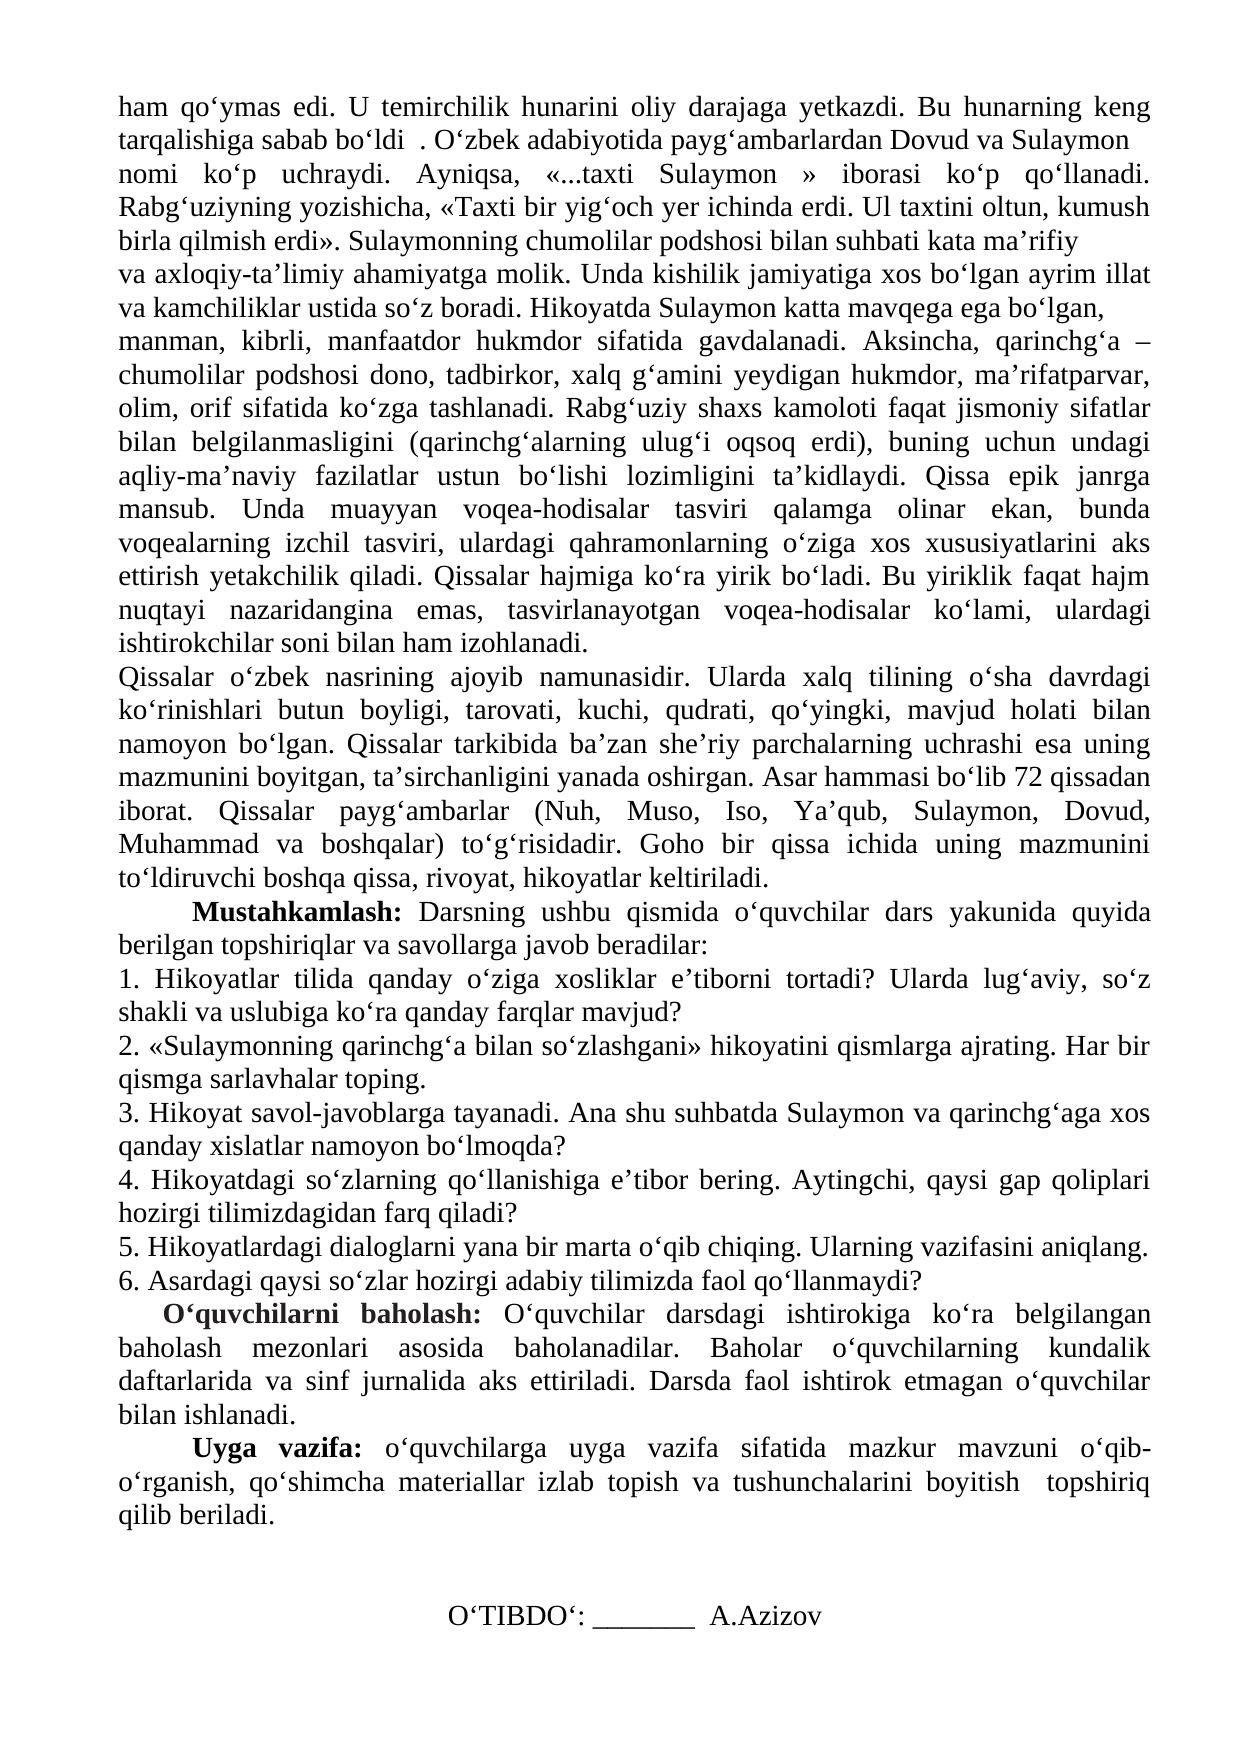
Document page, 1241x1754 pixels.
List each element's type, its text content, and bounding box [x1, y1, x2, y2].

list O‘quvchilarni baholash: O‘quvchilar darsdagi ishtirokiga ko‘ra belgilangan baholash mezonlari asosida baholanadilar. Baholar o‘quvchilarning kundalik daftarlarida va sinf jurnalida aks ettiriladi. Darsda faol ishtirok etmagan o‘quvchilar bilan ishlanadi. [118, 1296, 1152, 1430]
text 4. Hikoyatdagi so‘zlarning qo‘llanishiga e’tibor bering. Aytingchi, qaysi gap qoliplari hozirgi tilimizdagidan farq qiladi? [118, 1162, 1152, 1229]
text 3. Hikoyat savol-javoblarga tayanadi. Ana shu suhbatda Sulaymon va qarinchg‘aga xos qanday xislatlar namoyon bo‘lmoqda? [118, 1095, 1152, 1162]
text va axloqiy-ta’limiy ahamiyatga molik. Unda kishilik jamiyatiga xos bo‘lgan ayrim illat va kamchiliklar ustida so‘z boradi. Hikoyatda Sulaymon katta mavqega ega bo‘lgan, [118, 256, 1152, 323]
text 6. Asardagi qaysi so‘zlar hozirgi adabiy tilimizda faol qo‘llanmaydi? [118, 1263, 1152, 1296]
text Mustahkamlash: Darsning ushbu qismida o‘quvchilar dars yakunida quyida berilgan topshiriqlar va savollarga javob beradilar: [118, 894, 1152, 961]
text manman, kibrli, manfaatdor hukmdor sifatida gavdalanadi. Aksincha, qarinchg‘a – chumolilar podshosi dono, tadbirkor, xalq g‘amini yeydigan hukmdor, ma’rifatparvar, olim, orif sifatida ko‘zga tashlanadi. Rabg‘uziy shaxs kamoloti faqat jismoniy sifatlar bilan belgilanmasligini (qarinchg‘alarning ulug‘i oqsoq erdi), buning uchun undagi aqliy-ma’naviy fazilatlar ustun bo‘lishi lozimligini ta’kidlaydi. Qissa epik janrga mansub. Unda muayyan voqea-hodisalar tasviri qalamga olinar ekan, bunda voqealarning izchil tasviri, ulardagi qahramonlarning o‘ziga xos xususiyatlarini aks ettirish yetakchilik qiladi. Qissalar hajmiga ko‘ra yirik bo‘ladi. Bu yiriklik faqat hajm nuqtayi nazaridangina emas, tasvirlanayotgan voqea-hodisalar ko‘lami, ulardagi ishtirokchilar soni bilan ham izohlanadi. [118, 323, 1152, 659]
text Uyga vazifa: o‘quvchilarga uyga vazifa sifatida mazkur mavzuni o‘qib-o‘rganish, qo‘shimcha materiallar izlab topish va tushunchalarini boyitish topshiriq qilib beriladi. [118, 1430, 1152, 1531]
text nomi ko‘p uchraydi. Ayniqsa, «...taxti Sulaymon » iborasi ko‘p qo‘llanadi. Rabg‘uziyning yozishicha, «Taxti bir yig‘och yer ichinda erdi. Ul taxtini oltun, kumush birla qilmish erdi». Sulaymonning chumolilar podshosi bilan suhbati kata ma’rifiy [118, 156, 1152, 256]
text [118, 89, 1152, 156]
text 1. Hikoyatlar tilida qanday o‘ziga xosliklar e’tiborni tortadi? Ularda lug‘aviy, so‘z shakli va uslubiga ko‘ra qanday farqlar mavjud? [118, 961, 1152, 1028]
text O‘TIBDO‘: _______ A.Azizov [118, 1598, 1152, 1632]
text Qissalar o‘zbek nasrining ajoyib namunasidir. Ularda xalq tilining o‘sha davrdagi ko‘rinishlari butun boyligi, tarovati, kuchi, qudrati, qo‘yingki, mavjud holati bilan namoyon bo‘lgan. Qissalar tarkibida ba’zan she’riy parchalarning uchrashi esa uning mazmunini boyitgan, ta’sirchanligini yanada oshirgan. Asar hammasi bo‘lib 72 qissadan iborat. Qissalar payg‘ambarlar (Nuh, Muso, Iso, Ya’qub, Sulaymon, Dovud, Muhammad va boshqalar) to‘g‘risidadir. Goho bir qissa ichida uning mazmunini to‘ldiruvchi boshqa qissa, rivoyat, hikoyatlar keltiriladi. [118, 659, 1152, 894]
text 2. «Sulaymonning qarinchg‘a bilan so‘zlashgani» hikoyatini qismlarga ajrating. Har bir qismga sarlavhalar toping. [118, 1028, 1152, 1095]
text 5. Hikoyatlardagi dialoglarni yana bir marta o‘qib chiqing. Ularning vazifasini aniqlang. [118, 1229, 1152, 1263]
